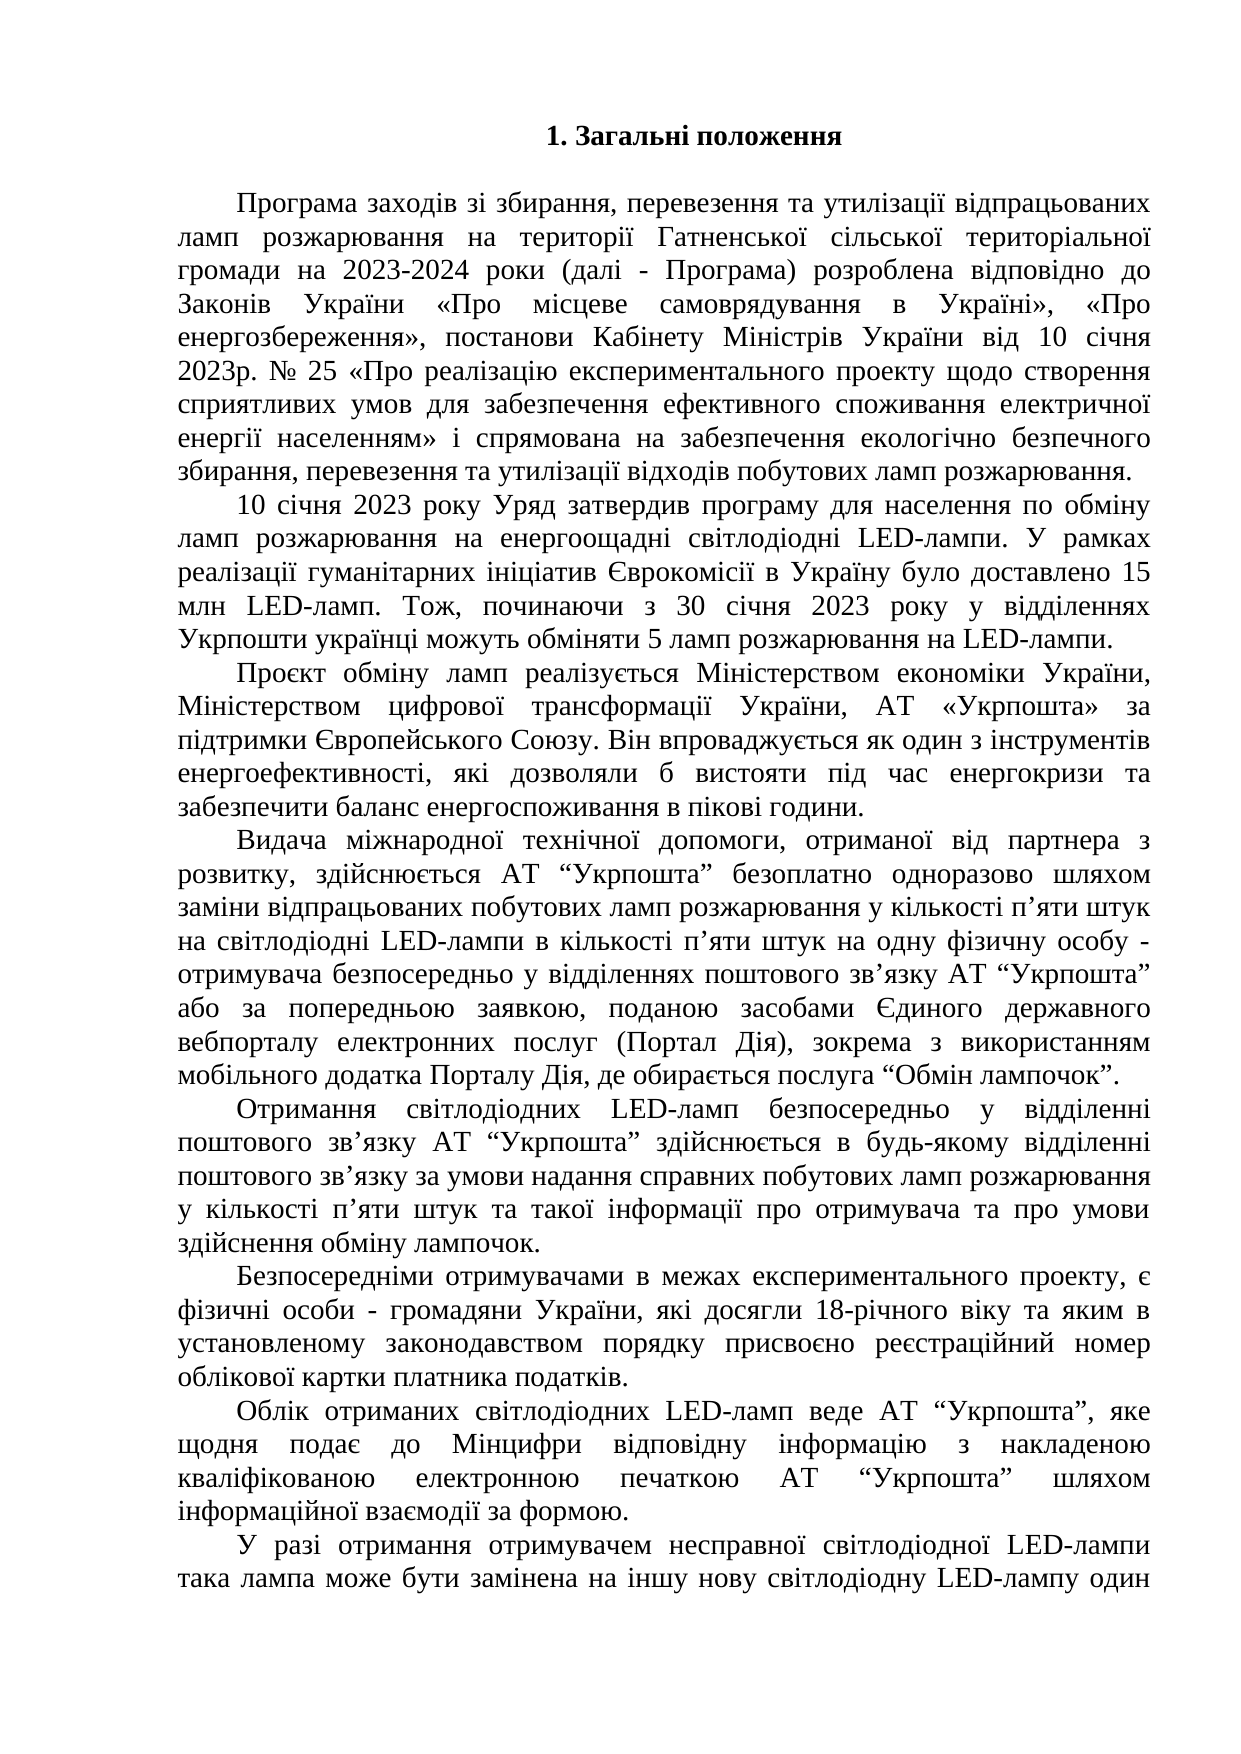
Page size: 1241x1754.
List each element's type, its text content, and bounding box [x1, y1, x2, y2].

text Отримання світлодіодних LED-ламп безпосередньо у відділенні поштового зв’язку АТ “Укрпошта” здійснюється в будь-якому відділенні поштового зв’язку за умови надання справних побутових ламп розжарювання у кількості п’яти штук та такої інформації про отримувача та про умови здійснення обміну лампочок. [177, 1091, 1152, 1258]
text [177, 1527, 1152, 1594]
text Видача міжнародної технічної допомоги, отриманої від партнера з розвитку, здійснюється АТ “Укрпошта” безоплатно одноразово шляхом заміни відпрацьованих побутових ламп розжарювання у кількості п’яти штук на світлодіодні LED-лампи в кількості п’яти штук на одну фізичну особу - отримувача безпосередньо у відділеннях поштового зв’язку АТ “Укрпошта” або за попередньою заявкою, поданою засобами Єдиного державного вебпорталу електронних послуг (Портал Дія), зокрема з використанням мобільного додатка Порталу Дія, де обирається послуга “Обмін лампочок”. [177, 822, 1152, 1091]
text 1. Загальні положення [177, 118, 1152, 152]
text Безпосередніми отримувачами в межах експериментального проекту, є фізичні особи - громадяни України, які досягли 18-річного віку та яким в установленому законодавством порядку присвоєно реєстраційний номер облікової картки платника податків. [177, 1258, 1152, 1393]
text 10 січня 2023 року Уряд затвердив програму для населення по обміну ламп розжарювання на енергоощадні світлодіодні LED-лампи. У рамках реалізації гуманітарних ініціатив Єврокомісії в Україну було доставлено 15 млн LED-ламп. Тож, починаючи з 30 січня 2023 року у відділеннях Укрпошти українці можуть обміняти 5 ламп розжарювання на LED-лампи. [177, 487, 1152, 655]
text Програма заходів зі збирання, перевезення та утилізації відпрацьованих ламп розжарювання на території Гатненської сільської територіальної громади на 2023-2024 роки (далі - Програма) розроблена відповідно до Законів України «Про місцеве самоврядування в Україні», «Про енергозбереження», постанови Кабінету Міністрів України від 10 січня 2023р. № 25 «Про реалізацію експериментального проекту щодо створення сприятливих умов для забезпечення ефективного споживання електричної енергії населенням» і спрямована на забезпечення екологічно безпечного збирання, перевезення та утилізації відходів побутових ламп розжарювання. [177, 185, 1152, 487]
text Проєкт обміну ламп реалізується Міністерством економіки України, Міністерством цифрової трансформації України, АТ «Укрпошта» за підтримки Європейського Союзу. Він впроваджується як один з інструментів енергоефективності, які дозволяли б вистояти під час енергокризи та забезпечити баланс енергоспоживання в пікові години. [177, 655, 1152, 822]
text Облік отриманих світлодіодних LED-ламп веде АТ “Укрпошта”, яке щодня подає до Мінцифри відповідну інформацію з накладеною кваліфікованою електронною печаткою АТ “Укрпошта” шляхом інформаційної взаємодії за формою. [177, 1393, 1152, 1527]
